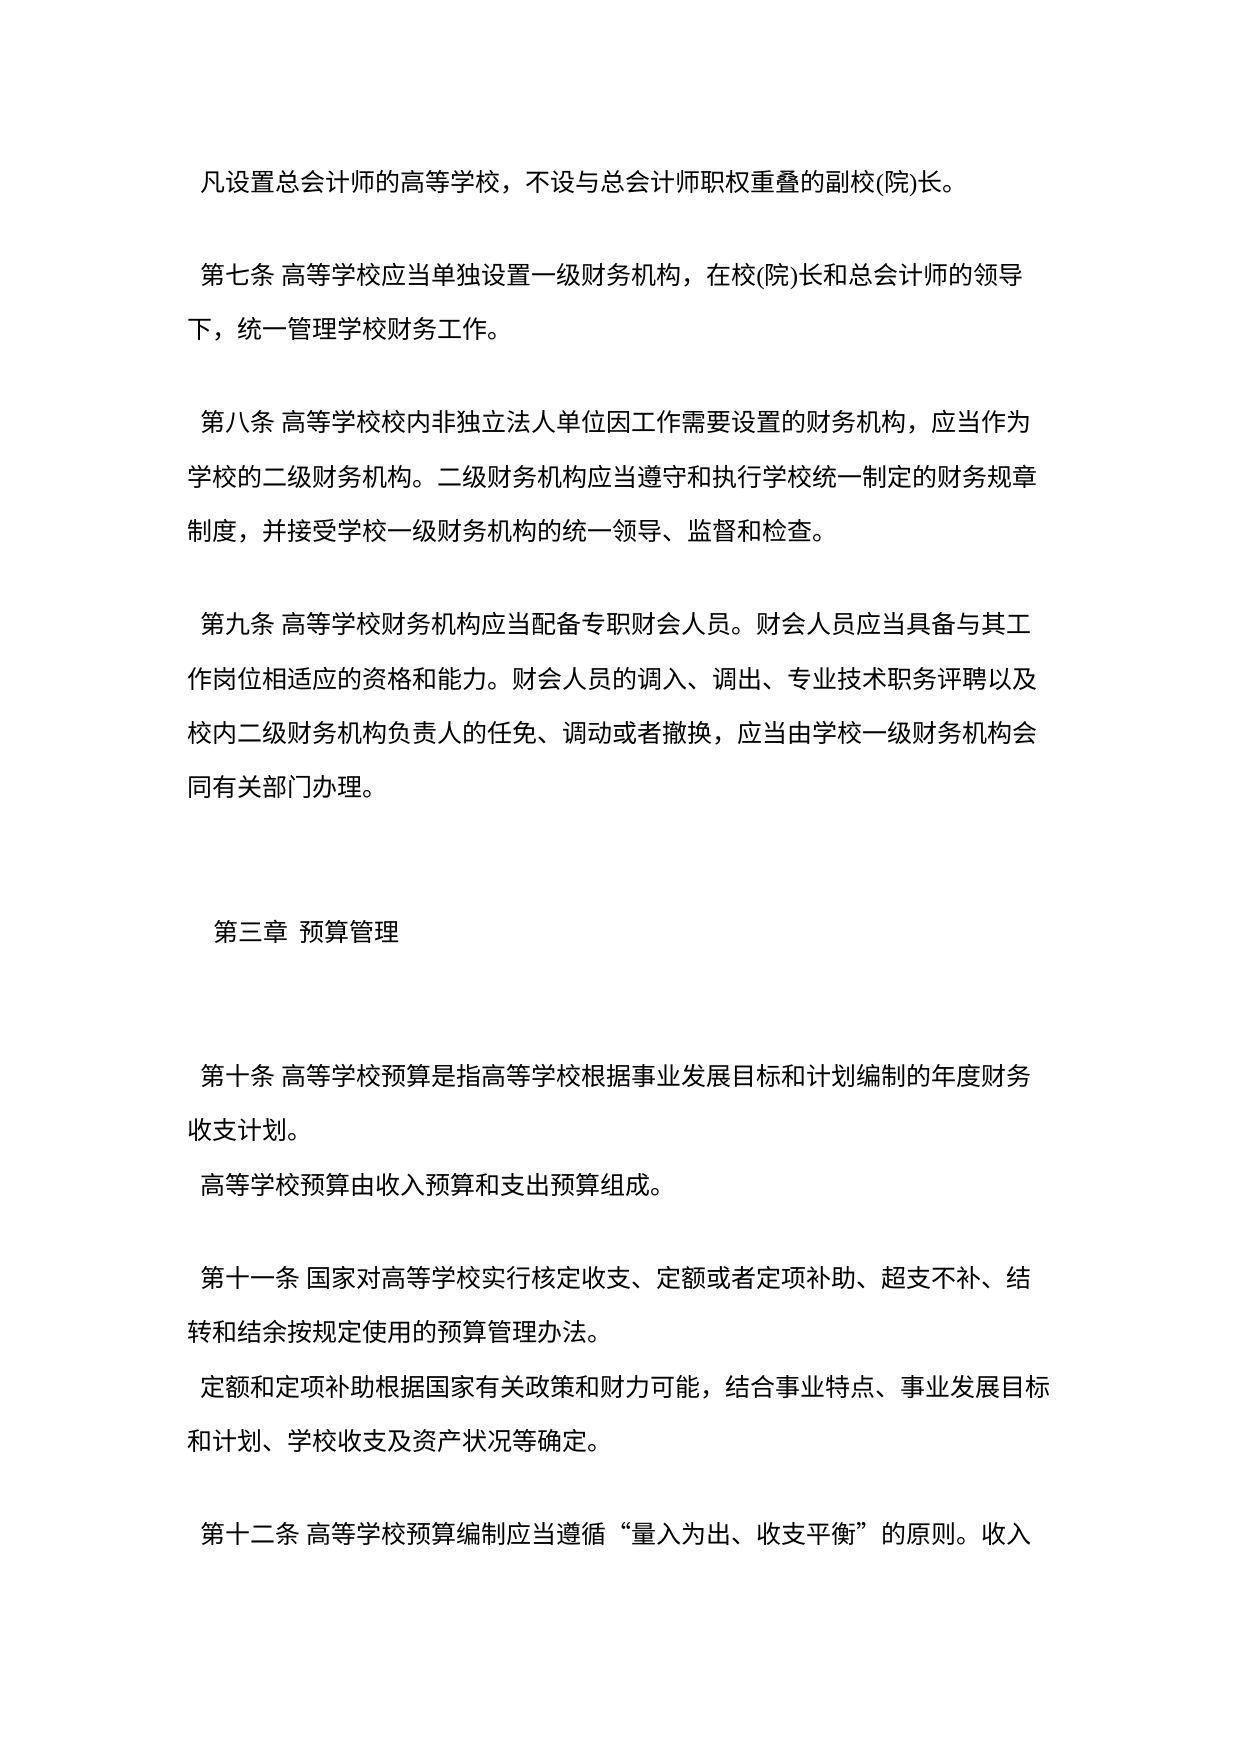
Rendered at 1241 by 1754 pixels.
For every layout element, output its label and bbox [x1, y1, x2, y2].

table_cell [188, 162, 1053, 1551]
